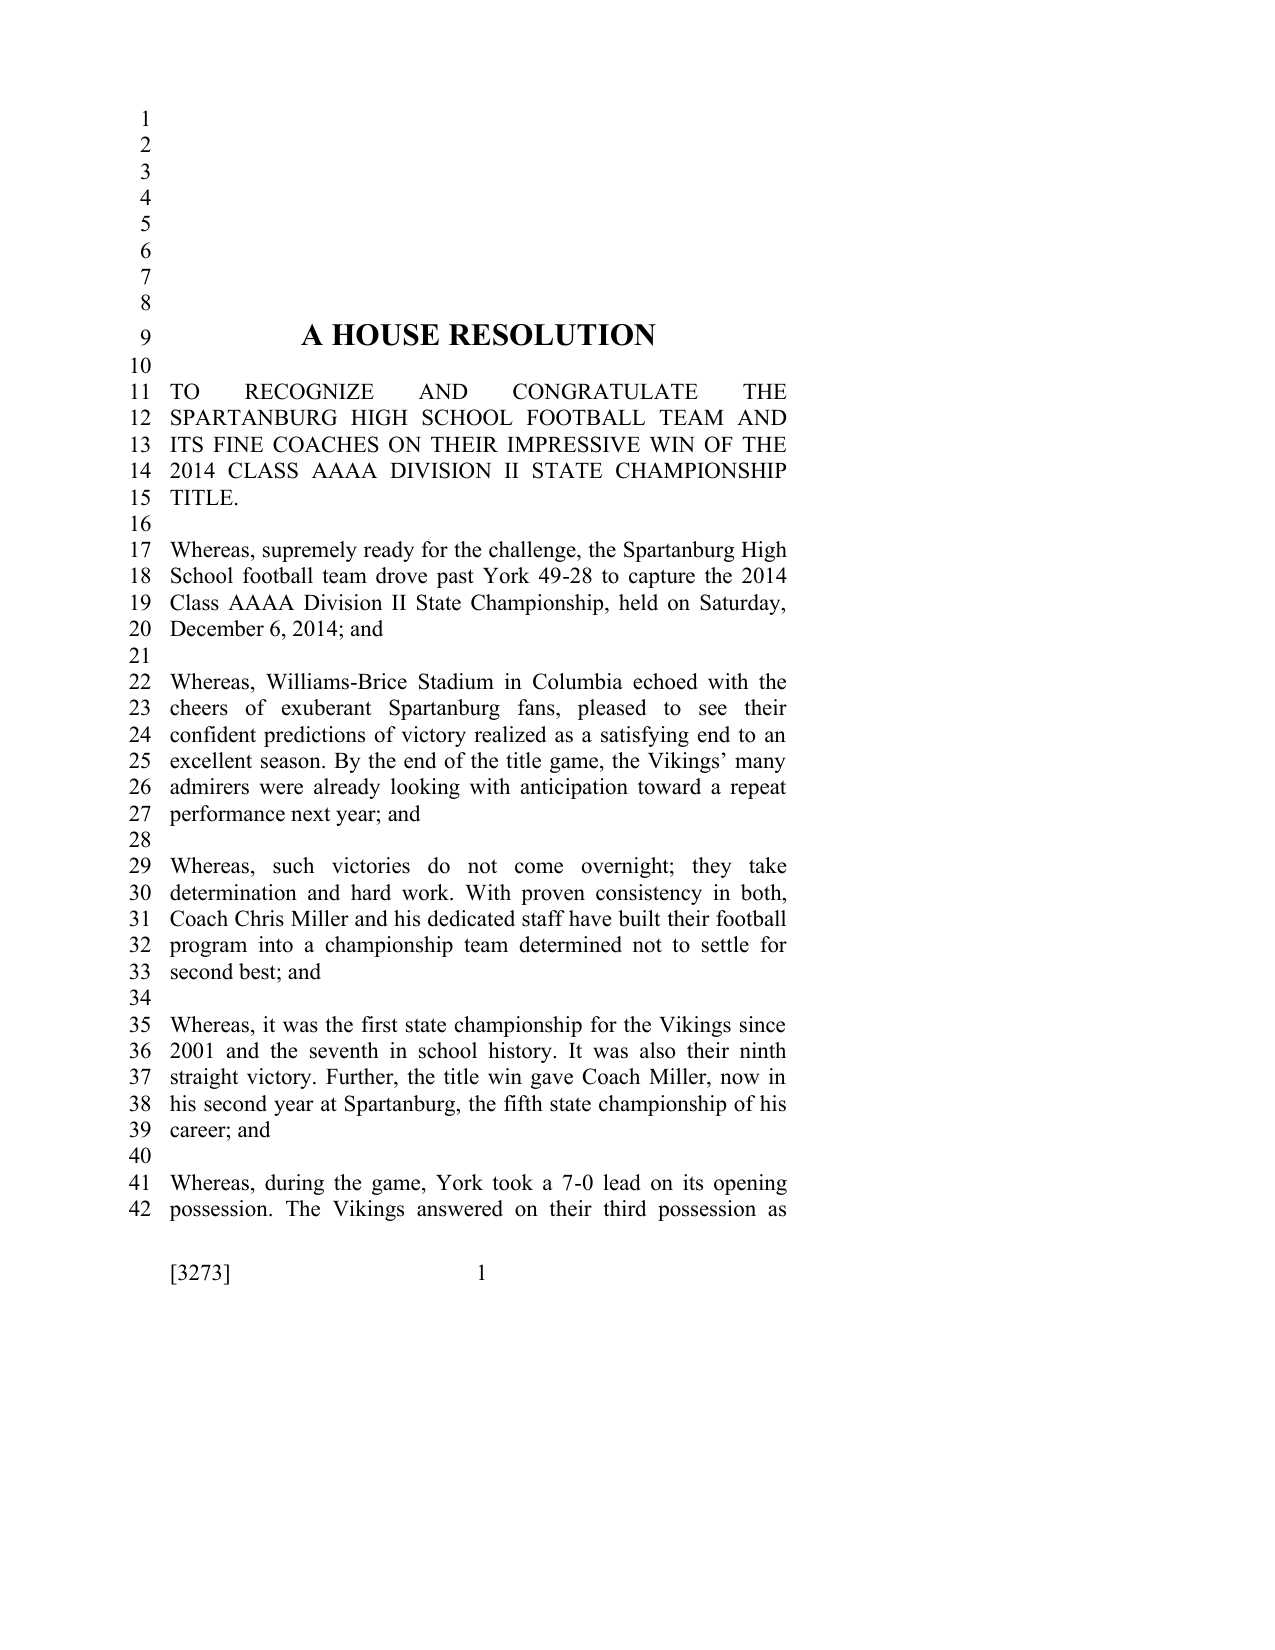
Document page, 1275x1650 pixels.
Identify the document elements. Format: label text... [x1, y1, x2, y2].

text A HOUSE RESOLUTION [169, 316, 787, 352]
text Whereas, it was the first state championship for the Vikings since 2001 and the seventh in school history. It was also their ninth straight victory. Further, the title win gave Coach Miller, now in his second year at Spartanburg, the fifth state championship of his career; and [169, 1011, 787, 1142]
text TO RECOGNIZE AND CONGRATULATE THE SPARTANBURG HIGH SCHOOL FOOTBALL TEAM AND ITS FINE COACHES ON THEIR IMPRESSIVE WIN OF THE 2014 CLASS AAAA DIVISION II STATE CHAMPIONSHIP TITLE. [169, 378, 787, 510]
text Whereas, Williams-Brice Stadium in Columbia echoed with the cheers of exuberant Spartanburg fans, pleased to see their confident predictions of victory realized as a satisfying end to an excellent season. By the end of the title game, the Vikings’ many admirers were already looking with anticipation toward a repeat performance next year; and [169, 668, 787, 826]
text Whereas, such victories do not come overnight; they take determination and hard work. With proven consistency in both, Coach Chris Miller and his dedicated staff have built their football program into a championship team determined not to settle for second best; and [169, 852, 787, 984]
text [169, 1169, 787, 1221]
text Whereas, supremely ready for the challenge, the Spartanburg High School football team drove past York 49-28 to capture the 2014 Class AAAA Division II State Championship, held on Saturday, December 6, 2014; and [169, 536, 787, 642]
